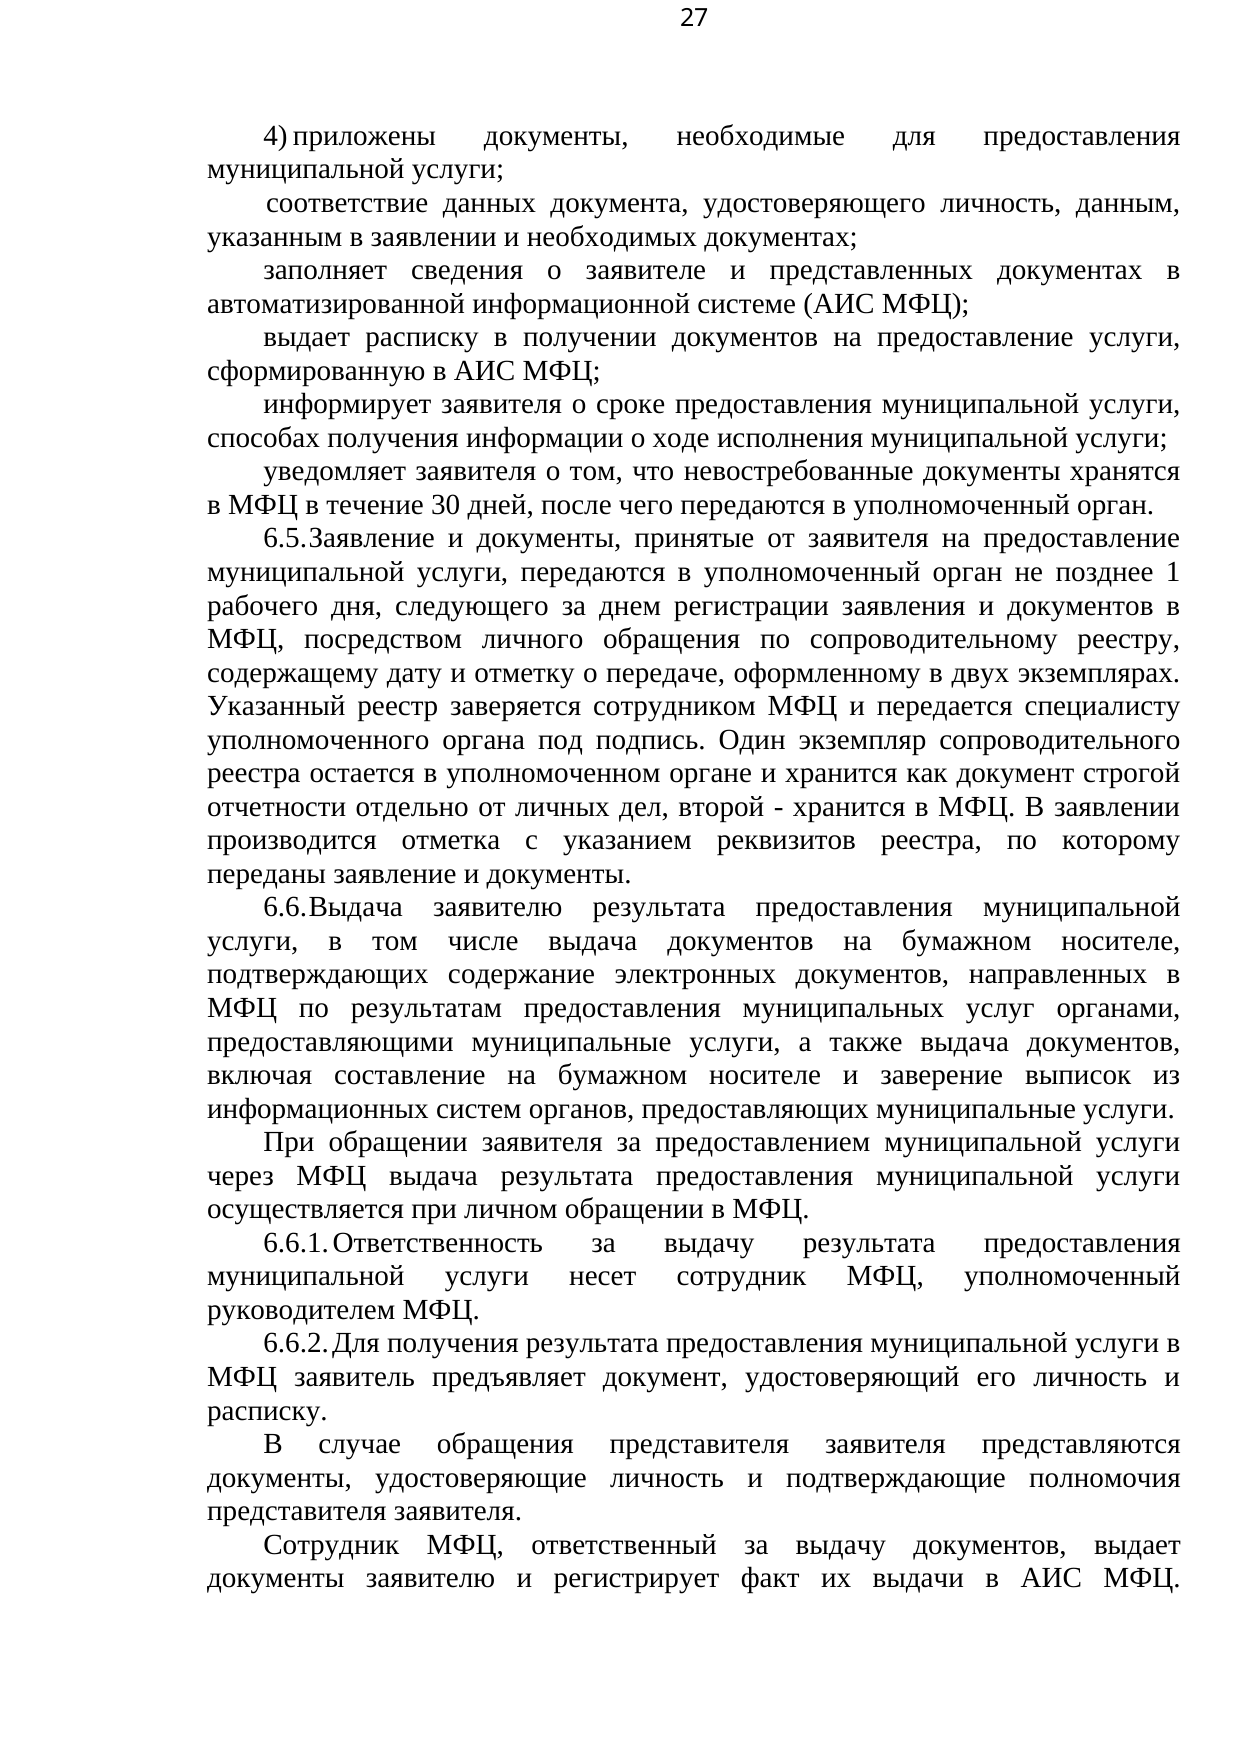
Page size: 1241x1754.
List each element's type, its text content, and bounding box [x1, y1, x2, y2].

text При обращении заявителя за предоставлением муниципальной услуги через МФЦ выдача результата предоставления муниципальной услуги осуществляется при личном обращении в МФЦ. [207, 1124, 1181, 1225]
text соответствие данных документа, удостоверяющего личность, данным, указанным в заявлении и необходимых документах; [207, 185, 1181, 252]
text В случае обращения представителя заявителя представляются документы, удостоверяющие личность и подтверждающие полномочия представителя заявителя. [207, 1426, 1181, 1527]
text заполняет сведения о заявителе и представленных документах в автоматизированной информационной системе (АИС МФЦ); [207, 252, 1181, 319]
list приложены документы, необходимые для предоставления муниципальной услуги; [207, 118, 1181, 185]
list Ответственность за выдачу результата предоставления муниципальной услуги несет сотрудник МФЦ, уполномоченный руководителем МФЦ. [207, 1225, 1181, 1326]
text выдает расписку в получении документов на предоставление услуги, сформированную в АИС МФЦ; [207, 319, 1181, 386]
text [207, 1527, 1181, 1594]
list Заявление и документы, принятые от заявителя на предоставление муниципальной услуги, передаются в уполномоченный орган не позднее 1 рабочего дня, следующего за днем регистрации заявления и документов в МФЦ, посредством личного обращения по сопроводительному реестру, содержащему дату и отметку о передаче, оформленному в двух экземплярах. Указанный реестр заверяется сотрудником МФЦ и передается специалисту уполномоченного органа под подпись. Один экземпляр сопроводительного реестра остается в уполномоченном органе и хранится как документ строгой отчетности отдельно от личных дел, второй - хранится в МФЦ. В заявлении производится отметка с указанием реквизитов реестра, по которому переданы заявление и документы. [207, 521, 1181, 889]
list Выдача заявителю результата предоставления муниципальной услуги, в том числе выдача документов на бумажном носителе, подтверждающих содержание электронных документов, направленных в МФЦ по результатам предоставления муниципальных услуг органами, предоставляющими муниципальные услуги, а также выдача документов, включая составление на бумажном носителе и заверение выписок из информационных систем органов, предоставляющих муниципальные услуги. [207, 889, 1181, 1124]
list Для получения результата предоставления муниципальной услуги в МФЦ заявитель предъявляет документ, удостоверяющий его личность и расписку. [207, 1326, 1181, 1426]
text уведомляет заявителя о том, что невостребованные документы хранятся в МФЦ в течение 30 дней, после чего передаются в уполномоченный орган. [207, 453, 1181, 521]
text информирует заявителя о сроке предоставления муниципальной услуги, способах получения информации о ходе исполнения муниципальной услуги; [207, 386, 1181, 453]
